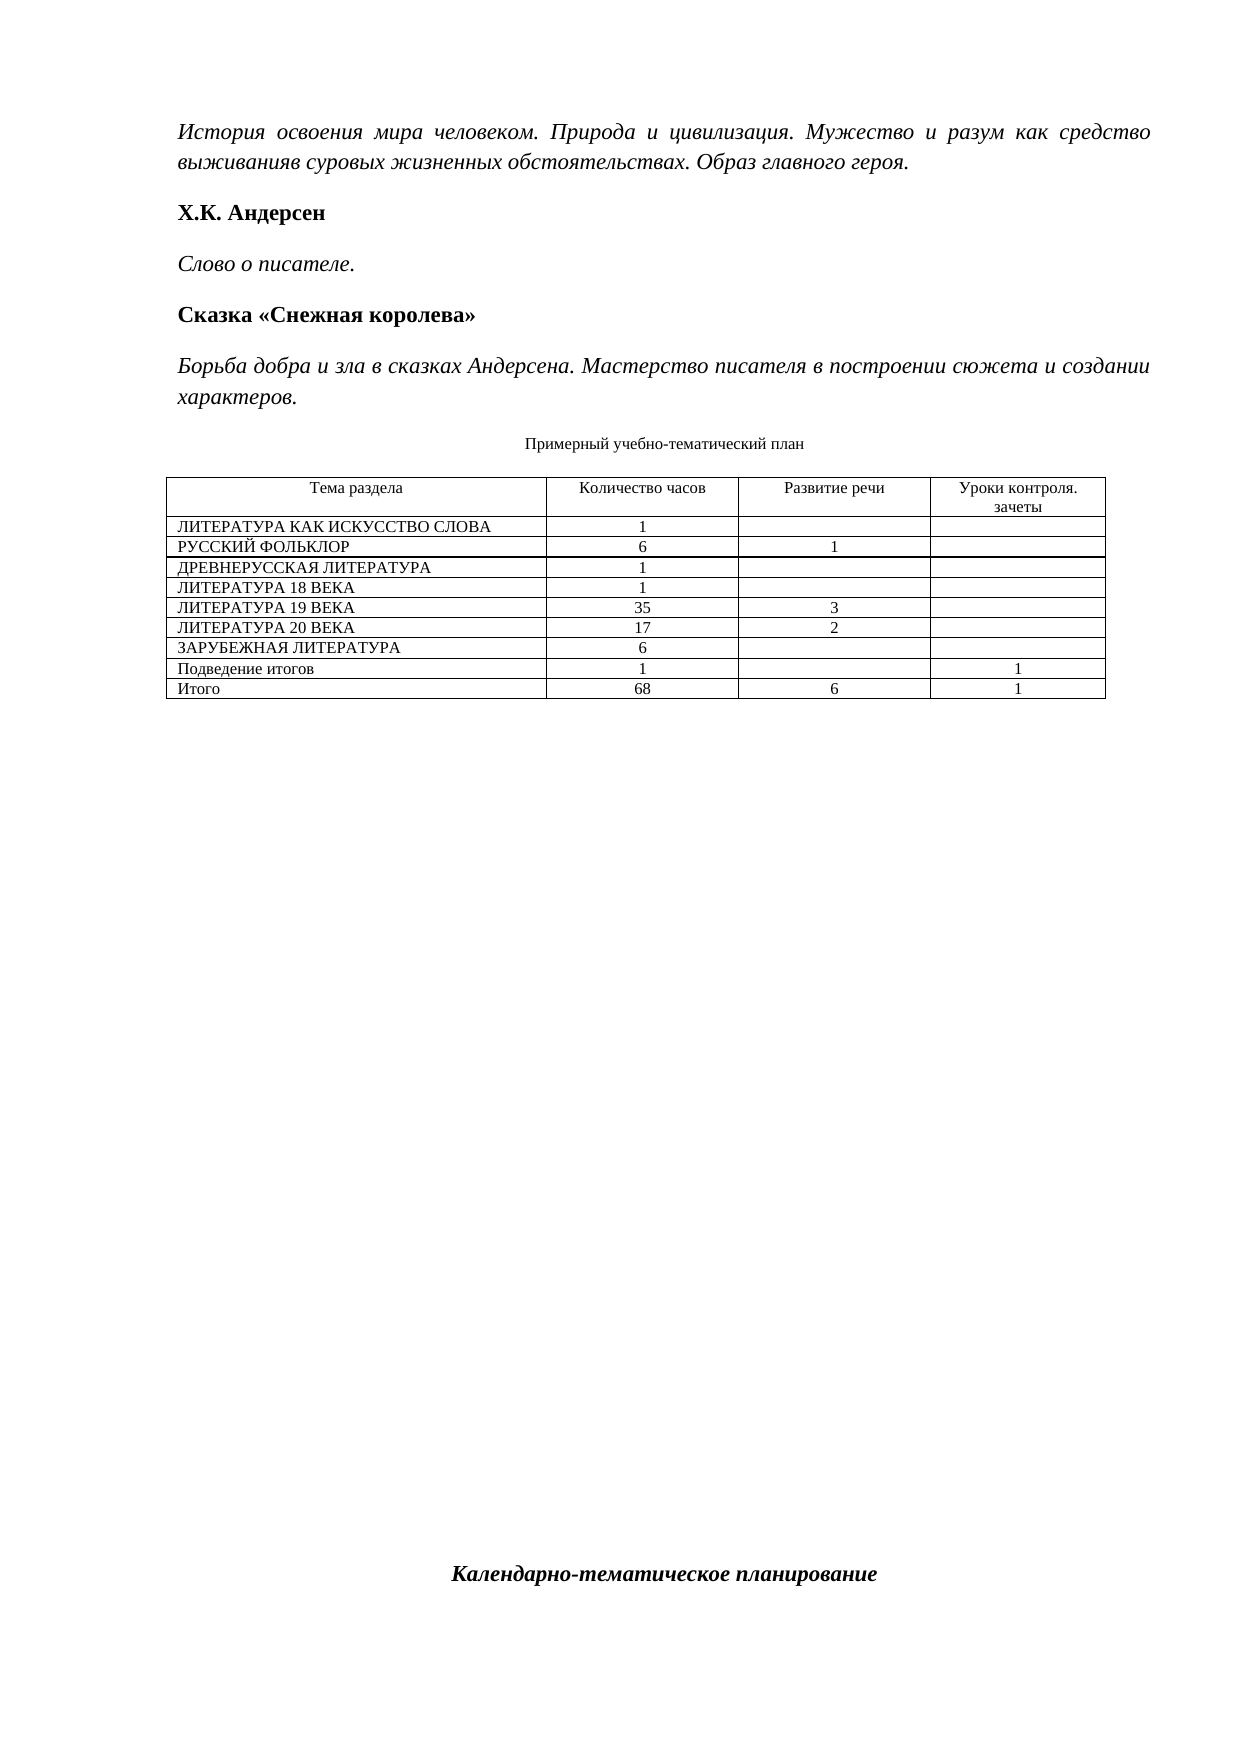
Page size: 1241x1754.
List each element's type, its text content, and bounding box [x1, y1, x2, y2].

table_cell Подведение итогов [167, 659, 546, 678]
table_cell 68 [547, 679, 738, 698]
table_cell 1 [547, 578, 738, 597]
table_cell ЛИТЕРАТУРА 18 ВЕКА [167, 578, 546, 597]
table_cell 6 [547, 638, 738, 657]
text История освоения мира человеком. Природа и цивилизация. Мужество и разум как средство выживанияв суровых жизненных обстоятельствах. Образ главного героя. [177, 118, 1152, 175]
table_cell 35 [547, 598, 738, 617]
table_cell 1 [739, 537, 930, 556]
table_cell 2 [739, 618, 930, 637]
table_cell ДРЕВНЕРУССКАЯ ЛИТЕРАТУРА [167, 558, 546, 577]
table_header Уроки контроля. зачеты [931, 478, 1105, 516]
table_cell 1 [547, 659, 738, 678]
text Х.К. Андерсен [177, 199, 1152, 226]
table_cell [931, 558, 1105, 577]
table_header Развитие речи [739, 478, 930, 516]
table_cell [931, 517, 1105, 536]
table_cell [931, 537, 1105, 556]
table_cell [739, 517, 930, 536]
table_cell [739, 659, 930, 678]
table_cell [739, 638, 930, 657]
text Сказка «Снежная королева» [177, 301, 1152, 328]
table_cell ЛИТЕРАТУРА 19 ВЕКА [167, 598, 546, 617]
table_cell 3 [739, 598, 930, 617]
table_cell [739, 558, 930, 577]
table_cell [739, 578, 930, 597]
table_cell [931, 638, 1105, 657]
table_cell Итого [167, 679, 546, 698]
text Борьба добра и зла в сказках Андерсена. Мастерство писателя в построении сюжета и создании характеров. [177, 352, 1152, 409]
table_cell ЛИТЕРАТУРА КАК ИСКУССТВО СЛОВА [167, 517, 546, 536]
table_cell 6 [547, 537, 738, 556]
table_cell ЛИТЕРАТУРА 20 ВЕКА [167, 618, 546, 637]
table_header Тема раздела [167, 478, 546, 516]
table_cell 1 [547, 517, 738, 536]
table_cell [931, 598, 1105, 617]
table_cell [931, 618, 1105, 637]
table_cell 6 [739, 679, 930, 698]
table_header Количество часов [547, 478, 738, 516]
table_cell 17 [547, 618, 738, 637]
text Примерный учебно-тематический план [177, 434, 1152, 453]
text Календарно-тематическое планирование [177, 1560, 1152, 1587]
text Слово о писателе. [177, 250, 1152, 277]
table_cell РУССКИЙ ФОЛЬКЛОР [167, 537, 546, 556]
table_cell 1 [931, 679, 1105, 698]
table_cell 1 [931, 659, 1105, 678]
table_cell [931, 578, 1105, 597]
table_cell 1 [547, 558, 738, 577]
table_cell ЗАРУБЕЖНАЯ ЛИТЕРАТУРА [167, 638, 546, 657]
